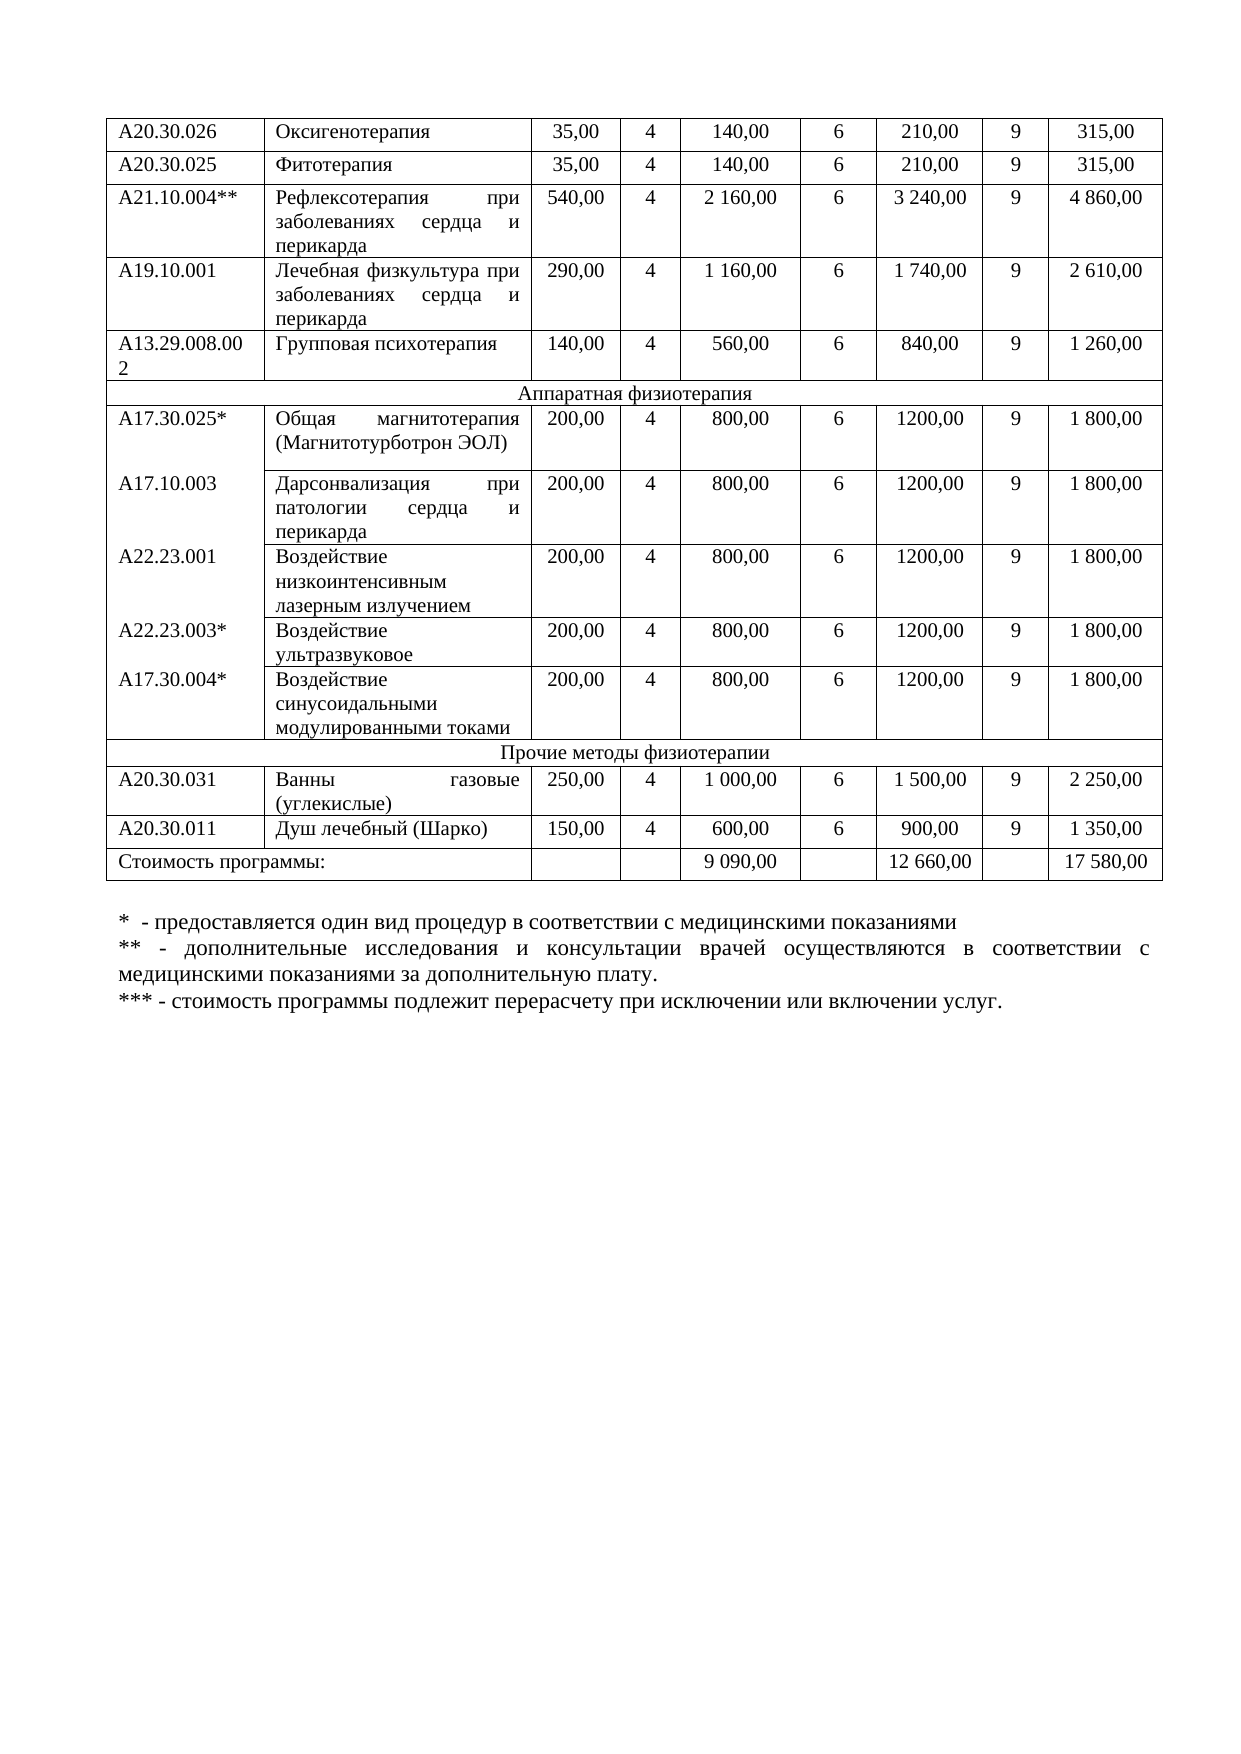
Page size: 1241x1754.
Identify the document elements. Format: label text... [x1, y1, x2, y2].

table_cell 4 [621, 119, 680, 151]
table_cell 4 [621, 185, 680, 257]
table_cell 2 610,00 [1049, 258, 1162, 330]
table_cell 800,00 [681, 545, 800, 617]
table_cell 800,00 [681, 618, 800, 666]
table_cell 4 [621, 258, 680, 330]
table_cell 9 [983, 406, 1048, 470]
table_cell 1200,00 [877, 618, 982, 666]
table_cell 4 [621, 667, 680, 739]
table_cell 1200,00 [877, 667, 982, 739]
table_cell 840,00 [877, 331, 982, 379]
table_cell 12 660,00 [877, 849, 982, 880]
table_cell 9 [983, 119, 1048, 151]
table_cell 1 160,00 [681, 258, 800, 330]
table_cell 2 160,00 [681, 185, 800, 257]
table_cell 800,00 [681, 471, 800, 543]
table_cell 9 [983, 258, 1048, 330]
table_cell [801, 849, 876, 880]
table_cell 4 [621, 545, 680, 617]
table_cell 17 580,00 [1049, 849, 1162, 880]
table_cell Лечебная физкультура при заболеваниях сердца и перикарда [265, 258, 531, 330]
table_cell 9 [983, 667, 1048, 739]
table_cell A20.30.026 [107, 119, 264, 151]
text * - предоставляется один вид процедур в соответствии с медицинскими показаниями [118, 908, 1152, 934]
table_cell 6 [801, 331, 876, 379]
table_cell 1200,00 [877, 471, 982, 543]
table_cell Дарсонвализация при патологии сердца и перикарда [265, 471, 531, 543]
table_cell 9 [983, 618, 1048, 666]
table_cell 210,00 [877, 119, 982, 151]
table_cell 1 800,00 [1049, 667, 1162, 739]
table_cell 9 [983, 545, 1048, 617]
table_cell 9 090,00 [681, 849, 800, 880]
table_cell 9 [983, 471, 1048, 543]
table_cell 6 [801, 618, 876, 666]
table_cell 9 [983, 331, 1048, 379]
table_cell 560,00 [681, 331, 800, 379]
table_cell 315,00 [1049, 152, 1162, 184]
table_cell 4 [621, 152, 680, 184]
text ** - дополнительные исследования и консультации врачей осуществляются в соответствии с медицинскими показаниями за дополнительную плату. [118, 934, 1152, 987]
table_cell 9 [983, 152, 1048, 184]
table_cell 200,00 [532, 618, 620, 666]
table_cell A21.10.004** [107, 185, 264, 257]
table_cell A17.10.003 [107, 470, 264, 543]
table_cell Фитотерапия [265, 152, 531, 184]
table_cell 200,00 [532, 545, 620, 617]
table_cell 4 [621, 767, 680, 815]
table_cell 1 800,00 [1049, 406, 1162, 470]
table_cell А17.30.004* [107, 666, 264, 739]
table_cell 1 000,00 [681, 767, 800, 815]
table_cell 800,00 [681, 406, 800, 470]
table_cell 6 [801, 767, 876, 815]
table_cell Стоимость программы: [107, 849, 531, 880]
table_cell 140,00 [532, 331, 620, 379]
table_cell Воздействие низкоинтенсивным лазерным излучением [265, 545, 531, 617]
table_cell 210,00 [877, 152, 982, 184]
table_cell 200,00 [532, 667, 620, 739]
table_cell 9 [983, 767, 1048, 815]
table_cell 6 [801, 258, 876, 330]
table_cell Воздействие ультразвуковое [265, 618, 531, 666]
table_cell 1 800,00 [1049, 545, 1162, 617]
table_cell 6 [801, 119, 876, 151]
table_cell 1200,00 [877, 545, 982, 617]
table_cell 2 250,00 [1049, 767, 1162, 815]
table_cell 540,00 [532, 185, 620, 257]
table_cell 6 [801, 667, 876, 739]
table_cell [621, 849, 680, 880]
table_cell 1 800,00 [1049, 471, 1162, 543]
table_cell 4 [621, 816, 680, 847]
table_cell Ванны газовые (углекислые) [265, 767, 531, 815]
table_cell 6 [801, 152, 876, 184]
table_cell A13.29.008.002 [107, 331, 264, 379]
table_cell 200,00 [532, 406, 620, 470]
table_cell 800,00 [681, 667, 800, 739]
table_cell 1 350,00 [1049, 816, 1162, 847]
table_cell A19.10.001 [107, 258, 264, 330]
table_cell 4 [621, 406, 680, 470]
table_cell А22.23.001 [107, 544, 264, 617]
table_cell Групповая психотерапия [265, 331, 531, 379]
table_cell Общая магнитотерапия (Магнитотурботрон ЭОЛ) [265, 406, 531, 470]
table_cell 200,00 [532, 471, 620, 543]
table_cell 140,00 [681, 119, 800, 151]
table_cell 900,00 [877, 816, 982, 847]
table_cell Аппаратная физиотерапия [107, 381, 1162, 404]
table_cell 35,00 [532, 119, 620, 151]
table_cell A20.30.011 [107, 816, 264, 847]
text *** - стоимость программы подлежит перерасчету при исключении или включении услуг. [118, 987, 1152, 1013]
table_cell 250,00 [532, 767, 620, 815]
table_cell 6 [801, 816, 876, 847]
table_cell 4 [621, 331, 680, 379]
table_cell 6 [801, 406, 876, 470]
table_cell 3 240,00 [877, 185, 982, 257]
table_cell 6 [801, 471, 876, 543]
table_cell Рефлексотерапия при заболеваниях сердца и перикарда [265, 185, 531, 257]
table_cell 290,00 [532, 258, 620, 330]
table_cell 4 860,00 [1049, 185, 1162, 257]
table_cell 1 260,00 [1049, 331, 1162, 379]
table_cell 1 800,00 [1049, 618, 1162, 666]
table_cell Душ лечебный (Шарко) [265, 816, 531, 847]
table_cell 150,00 [532, 816, 620, 847]
table_cell 315,00 [1049, 119, 1162, 151]
table_cell 600,00 [681, 816, 800, 847]
table_cell 4 [621, 618, 680, 666]
table_cell 140,00 [681, 152, 800, 184]
table_cell A20.30.031 [107, 767, 264, 815]
table_cell [983, 849, 1048, 880]
table_cell 9 [983, 185, 1048, 257]
table_cell 6 [801, 545, 876, 617]
table_cell 9 [983, 816, 1048, 847]
table_cell 1 740,00 [877, 258, 982, 330]
table_cell [532, 849, 620, 880]
table_cell Прочие методы физиотерапии [107, 740, 1162, 766]
table_cell 35,00 [532, 152, 620, 184]
table_cell A20.30.025 [107, 152, 264, 184]
table_cell А22.23.003* [107, 617, 264, 666]
table_cell 6 [801, 185, 876, 257]
table_cell Воздействие синусоидальными модулированными токами [265, 667, 531, 739]
table_cell 1 500,00 [877, 767, 982, 815]
table_cell Оксигенотерапия [265, 119, 531, 151]
table_cell 4 [621, 471, 680, 543]
table_cell 1200,00 [877, 406, 982, 470]
table_cell A17.30.025* [107, 406, 264, 470]
